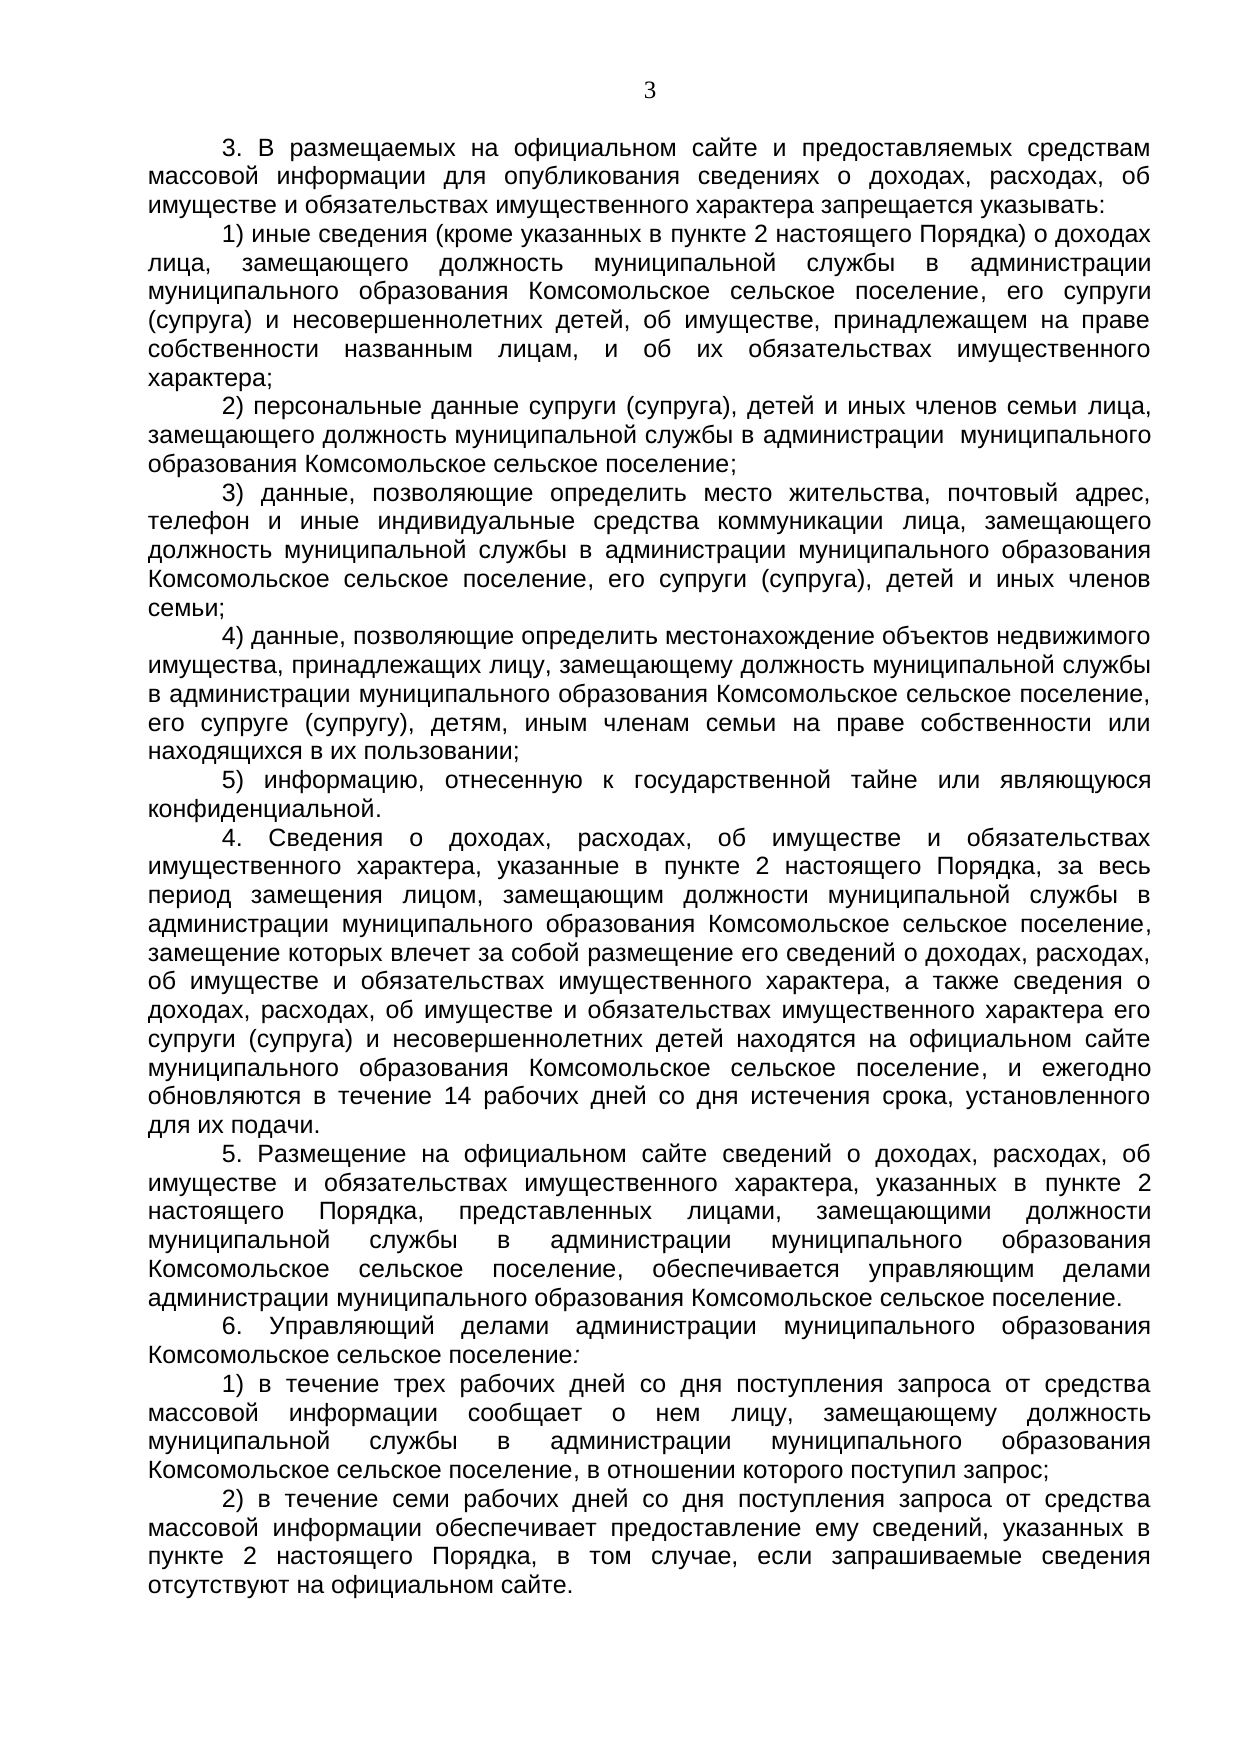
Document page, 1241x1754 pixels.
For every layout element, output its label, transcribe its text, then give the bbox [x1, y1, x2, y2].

text 2) в течение семи рабочих дней со дня поступления запроса от средства массовой информации обеспечивает предоставление ему сведений, указанных в пункте 2 настоящего Порядка, в том случае, если запрашиваемые сведения отсутствуют на официальном сайте. [148, 1484, 1152, 1599]
text 5) информацию, отнесенную к государственной тайне или являющуюся конфиденциальной. [148, 765, 1152, 822]
text 3) данные, позволяющие определить место жительства, почтовый адрес, телефон и иные индивидуальные средства коммуникации лица, замещающего должность муниципальной службы в администрации муниципального образования Комсомольское сельское поселение, его супруги (супруга), детей и иных членов семьи; [148, 477, 1152, 621]
text 4. Сведения о доходах, расходах, об имуществе и обязательствах имущественного характера, указанные в пункте 2 настоящего Порядка, за весь период замещения лицом, замещающим должности муниципальной службы в администрации муниципального образования Комсомольское сельское поселение, замещение которых влечет за собой размещение его сведений о доходах, расходах, об имуществе и обязательствах имущественного характера, а также сведения о доходах, расходах, об имуществе и обязательствах имущественного характера его супруги (супруга) и несовершеннолетних детей находятся на официальном сайте муниципального образования Комсомольское сельское поселение, и ежегодно обновляются в течение 14 рабочих дней со дня истечения срока, установленного для их подачи. [148, 822, 1152, 1139]
text 1) иные сведения (кроме указанных в пункте 2 настоящего Порядка) о доходах лица, замещающего должность муниципальной службы в администрации муниципального образования Комсомольское сельское поселение, его супруги (супруга) и несовершеннолетних детей, об имуществе, принадлежащем на праве собственности названным лицам, и об их обязательствах имущественного характера; [148, 219, 1152, 391]
text 6. Управляющий делами администрации муниципального образования Комсомольское сельское поселение: [148, 1311, 1152, 1369]
text 1) в течение трех рабочих дней со дня поступления запроса от средства массовой информации сообщает о нем лицу, замещающему должность муниципальной службы в администрации муниципального образования Комсомольское сельское поселение, в отношении которого поступил запрос; [148, 1369, 1152, 1484]
text 2) персональные данные супруги (супруга), детей и иных членов семьи лица, замещающего должность муниципальной службы в администрации муниципального образования Комсомольское сельское поселение; [148, 391, 1152, 477]
text 3. В размещаемых на официальном сайте и предоставляемых средствам массовой информации для опубликования сведениях о доходах, расходах, об имуществе и обязательствах имущественного характера запрещается указывать: [148, 132, 1152, 219]
text 4) данные, позволяющие определить местонахождение объектов недвижимого имущества, принадлежащих лицу, замещающему должность муниципальной службы в администрации муниципального образования Комсомольское сельское поселение, его супруге (супругу), детям, иным членам семьи на праве собственности или находящихся в их пользовании; [148, 621, 1152, 765]
text 5. Размещение на официальном сайте сведений о доходах, расходах, об имуществе и обязательствах имущественного характера, указанных в пункте 2 настоящего Порядка, представленных лицами, замещающими должности муниципальной службы в администрации муниципального образования Комсомольское сельское поселение, обеспечивается управляющим делами администрации муниципального образования Комсомольское сельское поселение. [148, 1139, 1152, 1311]
